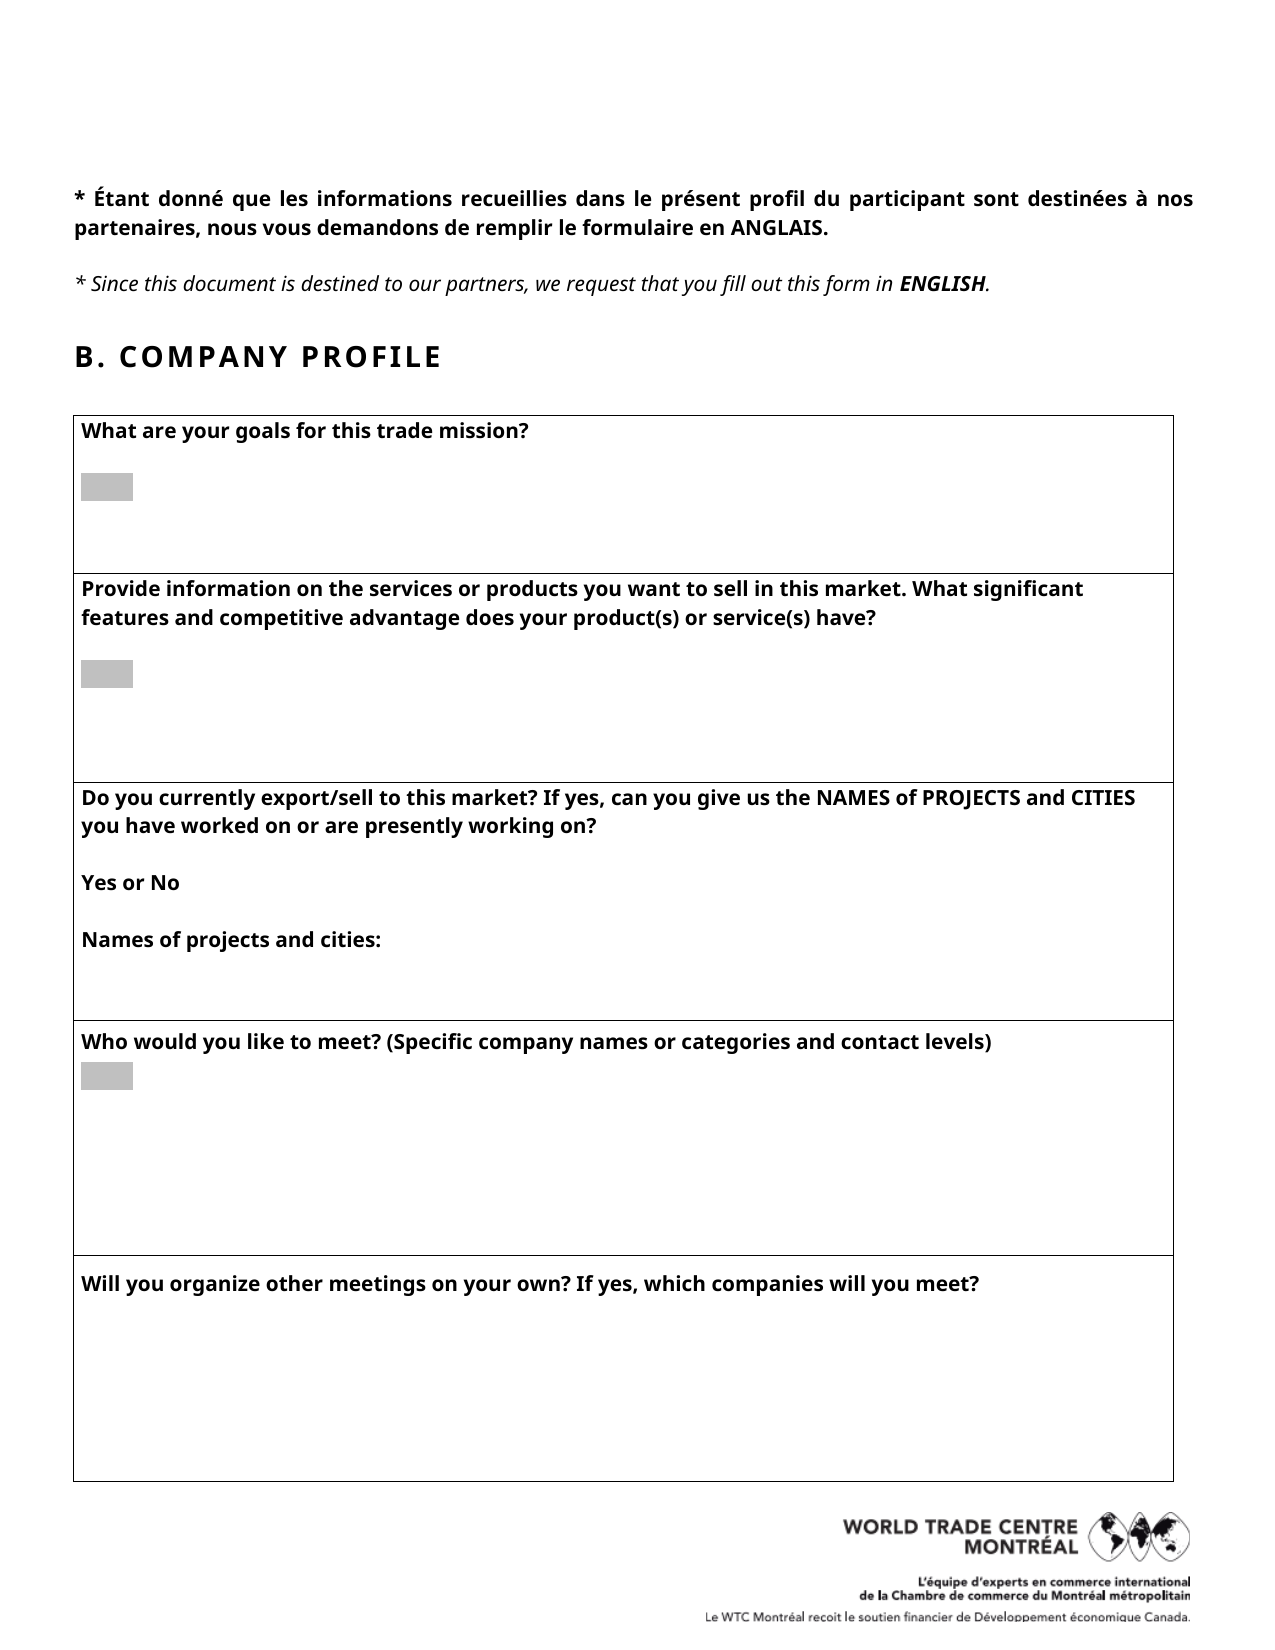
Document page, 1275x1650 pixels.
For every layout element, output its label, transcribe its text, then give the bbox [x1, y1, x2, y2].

table_cell Do you currently export/sell to this market? If yes, can you give us the NAMES of PROJECTS and CITIES you have worked on or are presently working on? Yes or No Names of projects and cities: [74, 783, 1173, 1020]
text * Since this document is destined to our partners, we request that you fill out this form in ENGLISH. [74, 269, 1196, 298]
text B. Company Profile [74, 338, 1137, 375]
text * Étant donné que les informations recueillies dans le présent profil du participant sont destinées à nos partenaires, nous vous demandons de remplir le formulaire en ANGLAIS. [74, 184, 1196, 241]
table_cell Will you organize other meetings on your own? If yes, which companies will you meet? [74, 1256, 1173, 1481]
table_header What are your goals for this trade mission? [74, 416, 1173, 573]
table_cell Provide information on the services or products you want to sell in this market. What significant features and competitive advantage does your product(s) or service(s) have? [74, 574, 1173, 782]
table_cell Who would you like to meet? (Specific company names or categories and contact levels) [74, 1021, 1173, 1255]
